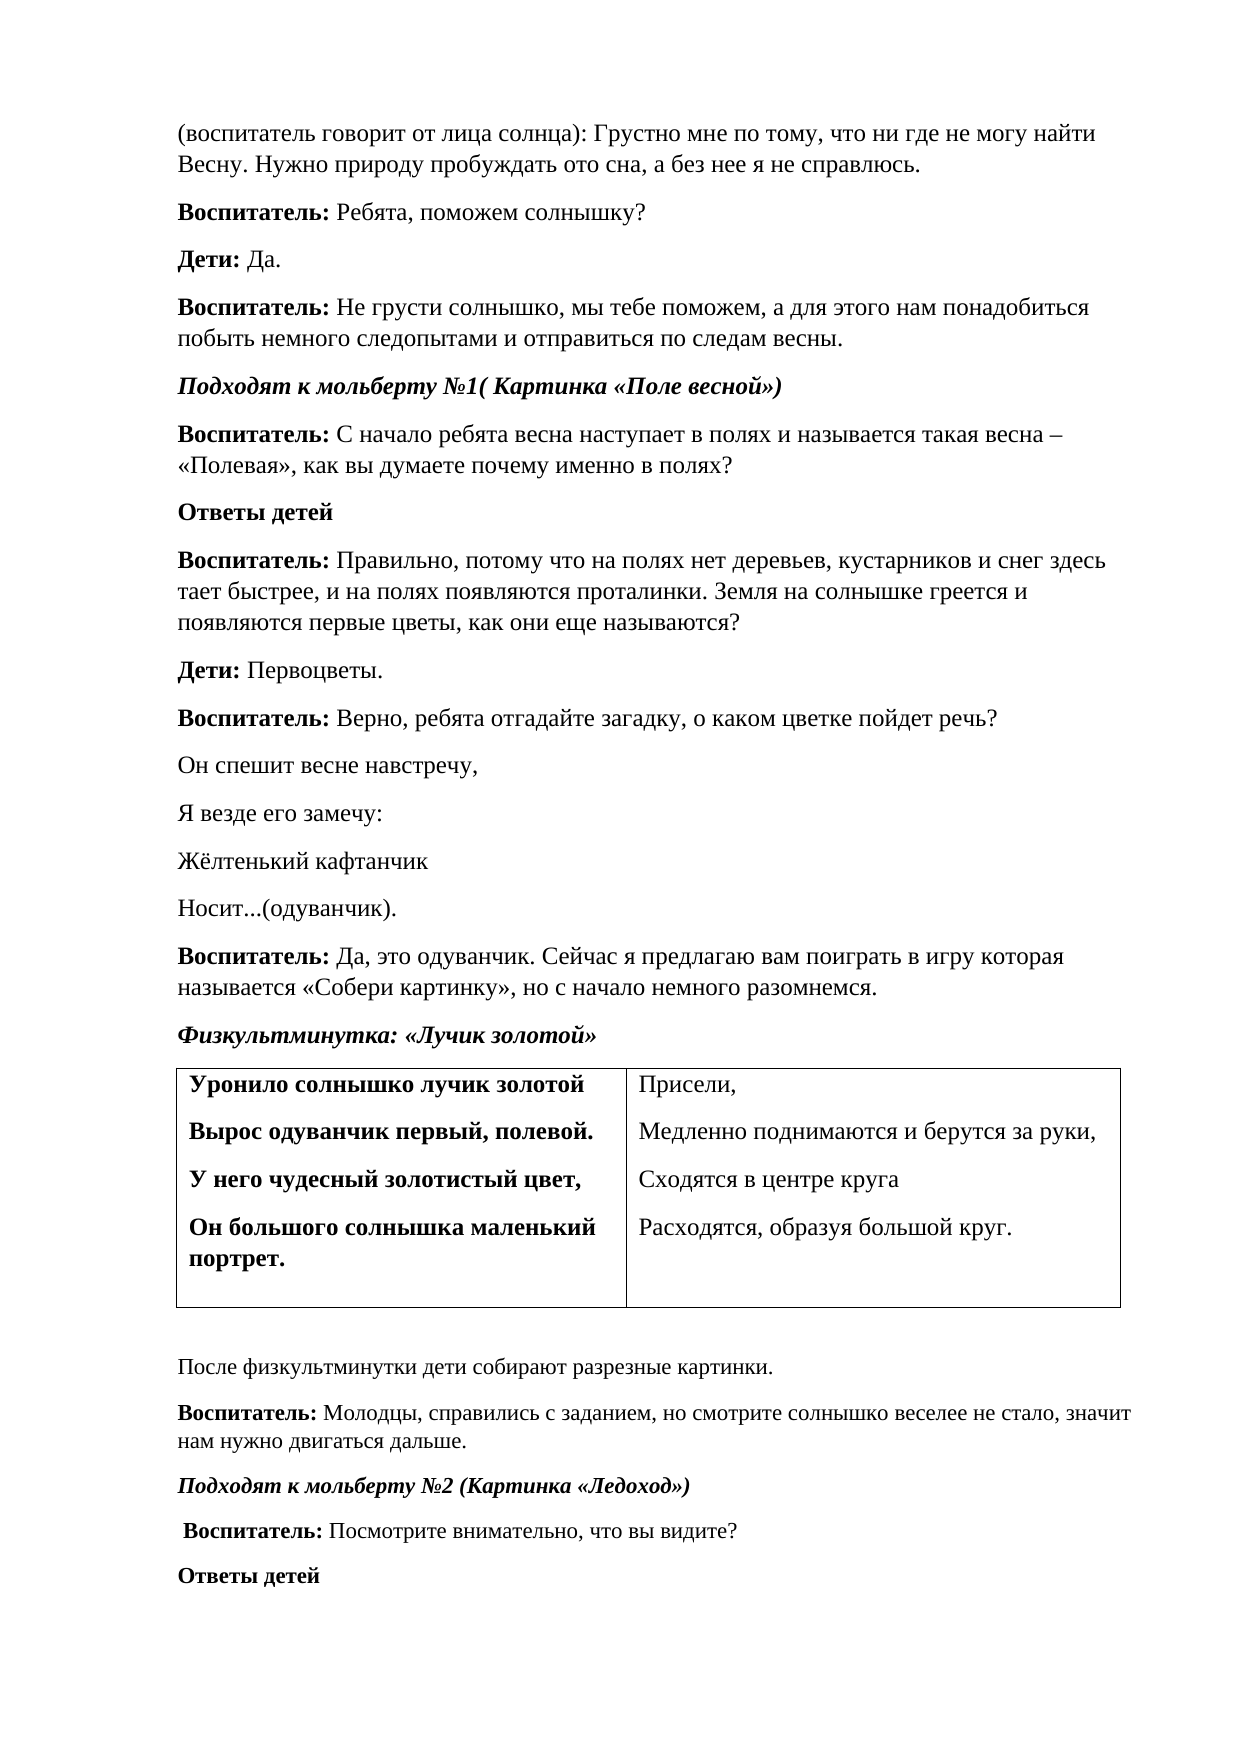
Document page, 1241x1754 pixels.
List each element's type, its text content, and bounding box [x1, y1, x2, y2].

text Дети: Первоцветы. [177, 655, 1152, 684]
text Воспитатель: Не грусти солнышко, мы тебе поможем, а для этого нам понадобиться побыть немного следопытами и отправиться по следам весны. [177, 292, 1152, 352]
text Воспитатель: Верно, ребята отгадайте загадку, о каком цветке пойдет речь? [177, 703, 1152, 731]
text Воспитатель: Правильно, потому что на полях нет деревьев, кустарников и снег здесь тает быстрее, и на полях появляются проталинки. Земля на солнышке греется и появляются первые цветы, как они еще называются? [177, 545, 1152, 636]
text Я везде его замечу: [177, 798, 1152, 827]
text Носит...(одуванчик). [177, 893, 1152, 922]
text Он спешит весне навстречу, [177, 750, 1152, 779]
table_header Присели, Медленно поднимаются и берутся за руки, Сходятся в центре круга Расходятся, образуя большой круг. [627, 1069, 1120, 1307]
text Воспитатель: Посмотрите внимательно, что вы видите? [177, 1517, 1152, 1543]
text Воспитатель: Молодцы, справились с заданием, но смотрите солнышко веселее не стало, значит нам нужно двигаться дальше. [177, 1398, 1152, 1453]
text Дети: Да. [177, 244, 1152, 273]
text Подходят к мольберту №1( Картинка «Поле весной») [177, 371, 1152, 400]
text Воспитатель: С начало ребята весна наступает в полях и называется такая весна – «Полевая», как вы думаете почему именно в полях? [177, 419, 1152, 478]
text Подходят к мольберту №2 (Картинка «Ледоход») [177, 1472, 1152, 1498]
text После физкультминутки дети собирают разрезные картинки. [177, 1353, 1152, 1380]
text Воспитатель: Да, это одуванчик. Сейчас я предлагаю вам поиграть в игру которая называется «Собери картинку», но с начало немного разомнемся. [177, 941, 1152, 1001]
text Жёлтенький кафтанчик [177, 846, 1152, 874]
text (воспитатель говорит от лица солнца): Грустно мне по тому, что ни где не могу найти Весну. Нужно природу пробуждать ото сна, а без нее я не справлюсь. [177, 118, 1152, 178]
text Физкультминутка: «Лучик золотой» [177, 1020, 1152, 1049]
text Воспитатель: Ребята, поможем солнышку? [177, 197, 1152, 226]
text Ответы детей [177, 497, 1152, 526]
text Ответы детей [177, 1562, 1152, 1589]
table_header Уронило солнышко лучик золотой Вырос одуванчик первый, полевой. У него чудесный золотистый цвет, Он большого солнышка маленький портрет. [177, 1069, 626, 1307]
